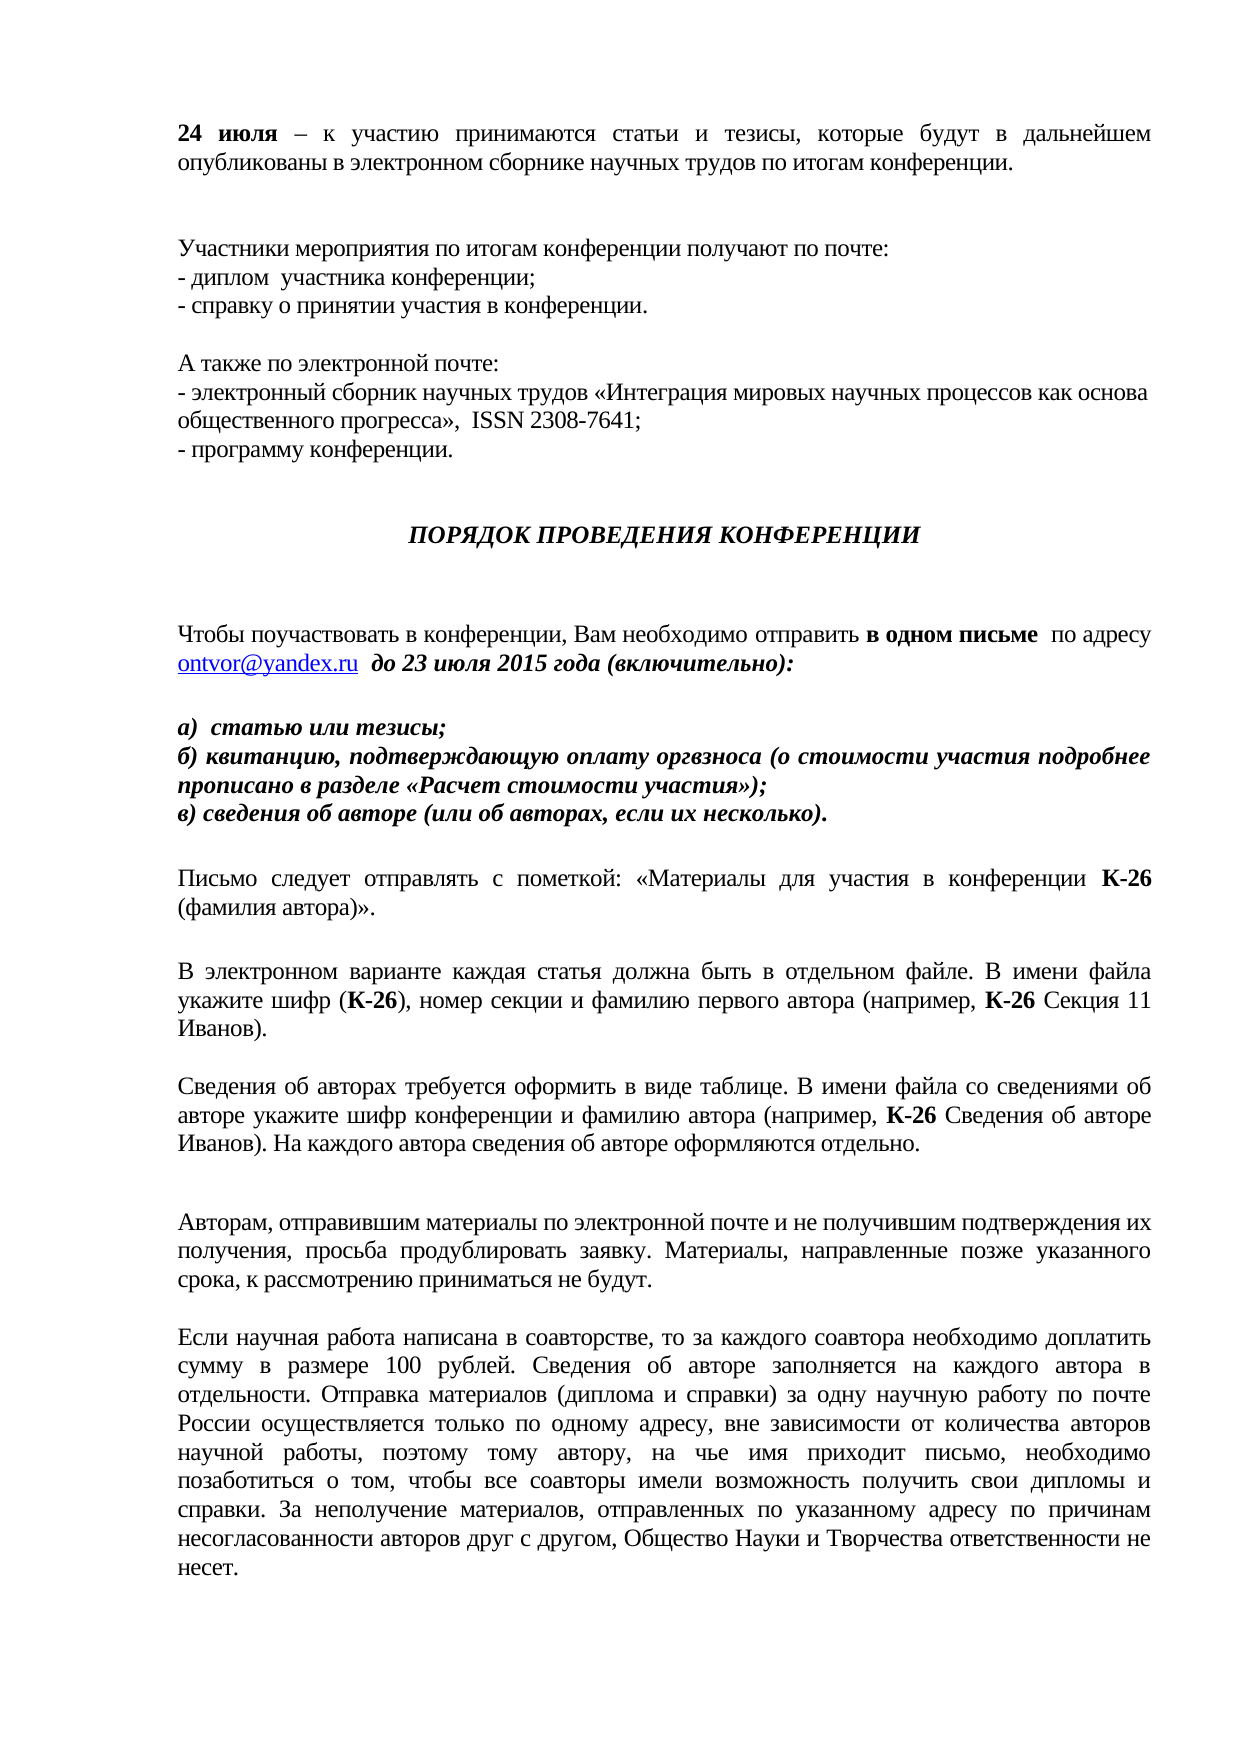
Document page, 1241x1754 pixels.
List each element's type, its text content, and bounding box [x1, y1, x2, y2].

text Сведения об авторах требуется оформить в виде таблице. В имени файла со сведениями об авторе укажите шифр конференции и фамилию автора (например, К-26 Сведения об авторе Иванов). На каждого автора сведения об авторе оформляются отдельно. [177, 1071, 1152, 1157]
text - справку о принятии участия в конференции. [177, 291, 1152, 319]
text Если научная работа написана в соавторстве, то за каждого соавтора необходимо доплатить сумму в размере 100 рублей. Сведения об авторе заполняется на каждого автора в отдельности. Отправка материалов (диплома и справки) за одну научную работу по почте России осуществляется только по одному адресу, вне зависимости от количества авторов научной работы, поэтому тому автору, на чье имя приходит письмо, необходимо позаботиться о том, чтобы все соавторы имели возможность получить свои дипломы и справки. За неполучение материалов, отправленных по указанному адресу по причинам несогласованности авторов друг с другом, Общество Науки и Творчества ответственности не несет. [177, 1322, 1152, 1581]
text ПОРЯДОК ПРОВЕДЕНИЯ КОНФЕРЕНЦИИ [177, 521, 1152, 549]
text Чтобы поучаствовать в конференции, Вам необходимо отправить в одном письме по адресу ontvor@yandex.ru до 23 июля 2015 года (включительно): [177, 619, 1152, 677]
text в) сведения об авторе (или об авторах, если их несколько). [177, 798, 1152, 827]
text - электронный сборник научных трудов «Интеграция мировых научных процессов как основа общественного прогресса», ISSN 2308-7641; [177, 377, 1152, 434]
text 24 июля – к участию принимаются статьи и тезисы, которые будут в дальнейшем опубликованы в электронном сборнике научных трудов по итогам конференции. [177, 118, 1152, 176]
text Участники мероприятия по итогам конференции получают по почте: [177, 233, 1152, 262]
text а) статью или тезисы; [177, 712, 1152, 741]
text Письмо следует отправлять с пометкой: «Материалы для участия в конференции К-26 (фамилия автора)». [177, 863, 1152, 920]
text - диплом участника конференции; [177, 262, 1152, 291]
text В электронном варианте каждая статья должна быть в отдельном файле. В имени файла укажите шифр (К-26), номер секции и фамилию первого автора (например, К-26 Секция 11 Иванов). [177, 956, 1152, 1042]
text б) квитанцию, подтверждающую оплату оргвзноса (о стоимости участия подробнее прописано в разделе «Расчет стоимости участия»); [177, 741, 1152, 798]
text А также по электронной почте: [177, 348, 1152, 377]
text Авторам, отправившим материалы по электронной почте и не получившим подтверждения их получения, просьба продублировать заявку. Материалы, направленные позже указанного срока, к рассмотрению приниматься не будут. [177, 1207, 1152, 1293]
text - программу конференции. [177, 434, 1152, 463]
